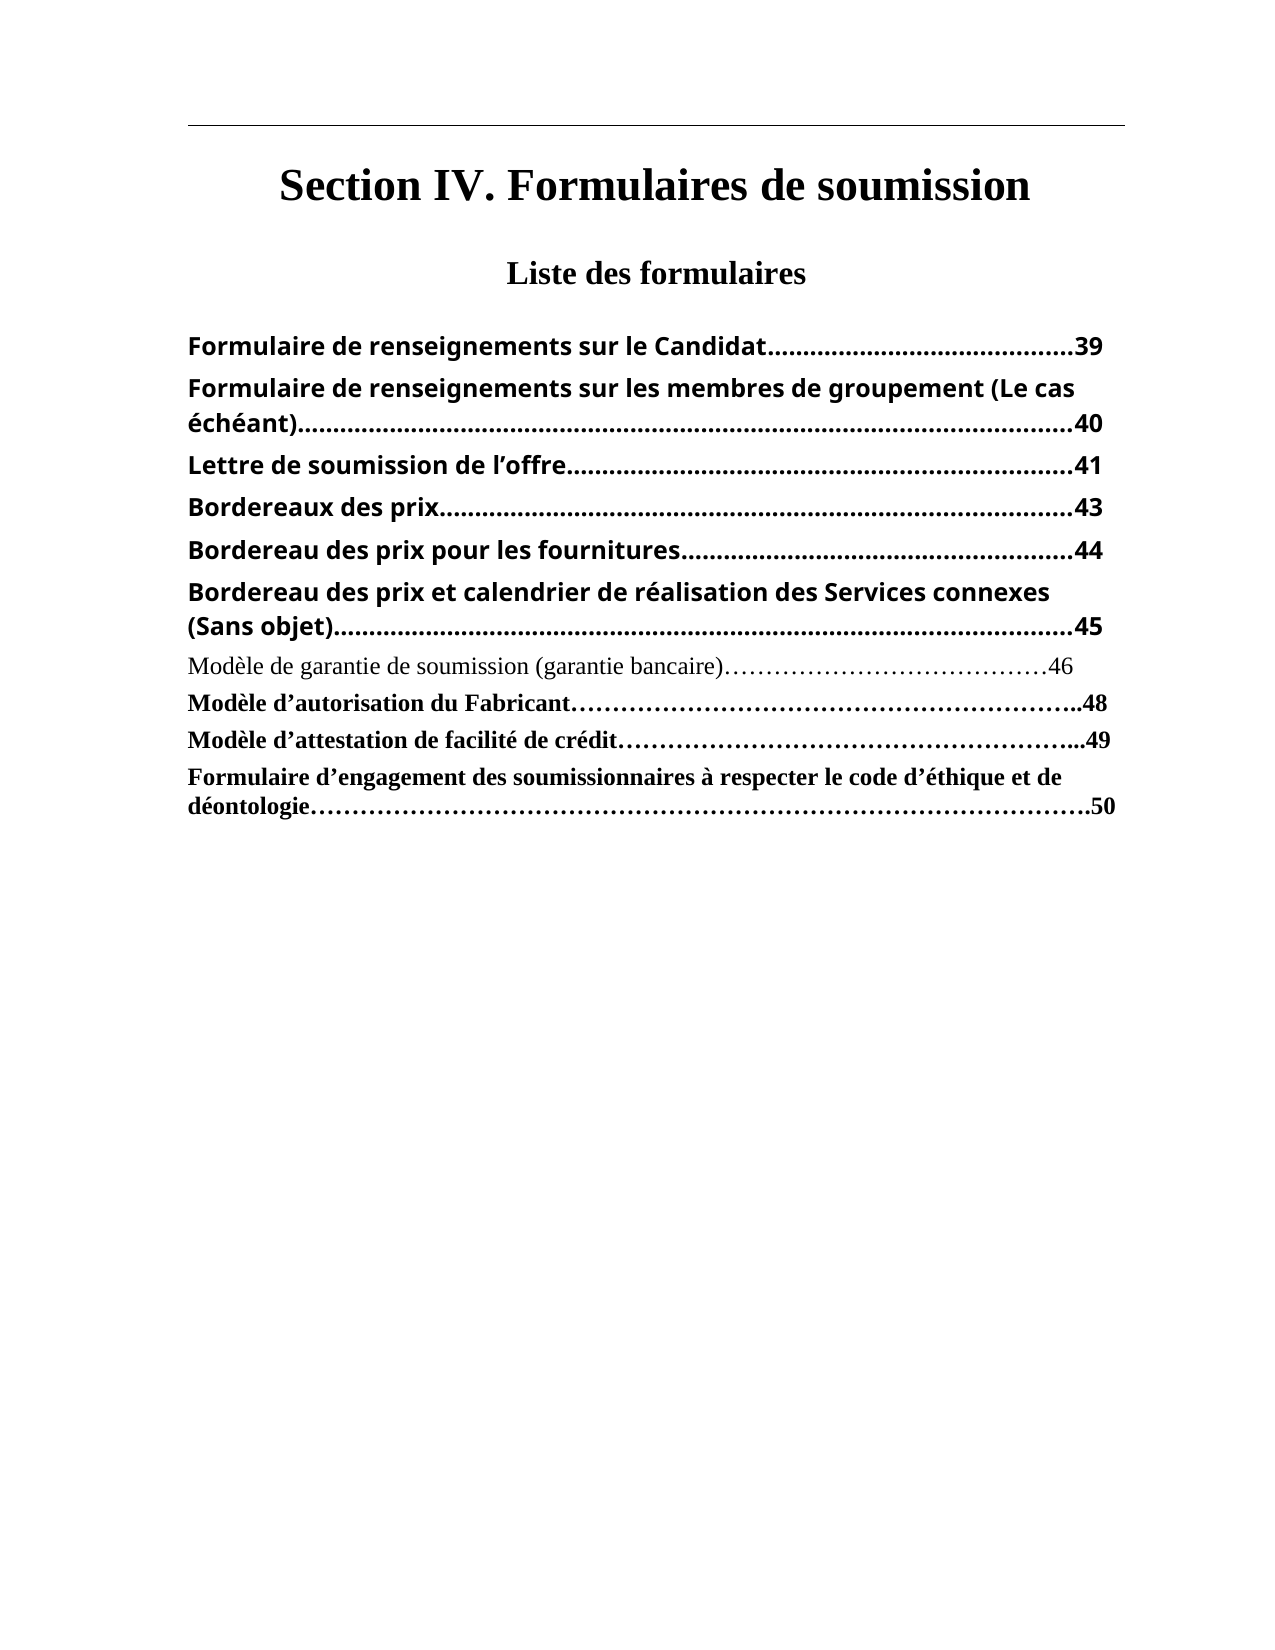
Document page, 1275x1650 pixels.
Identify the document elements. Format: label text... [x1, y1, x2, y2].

subtitle Liste des formulaires [187, 253, 1125, 292]
text Bordereaux des prix 43 [187, 490, 1106, 524]
title Modèle d’attestation de facilité de crédit………………………………………………...49 [187, 725, 1125, 754]
text Bordereau des prix pour les fournitures 44 [187, 532, 1106, 566]
text Bordereau des prix et calendrier de réalisation des Services connexes (Sans objet) 45 [187, 575, 1106, 643]
title Modèle d’autorisation du Fabricant……………………………………………………..48 [187, 688, 1118, 717]
text Formulaire de renseignements sur les membres de groupement (Le cas échéant) 40 [187, 371, 1106, 439]
text Formulaire de renseignements sur le Candidat 39 [187, 329, 1106, 363]
text Modèle de garantie de soumission (garantie bancaire)…………………………………46 [187, 651, 1125, 680]
text Lettre de soumission de l’offre 41 [187, 448, 1106, 482]
title Formulaire d’engagement des soumissionnaires à respecter le code d’éthique et de déontologie………………………………………………………………………………….50 [187, 762, 1118, 820]
table_header Section IV. Formulaires de soumission [176, 126, 1134, 241]
